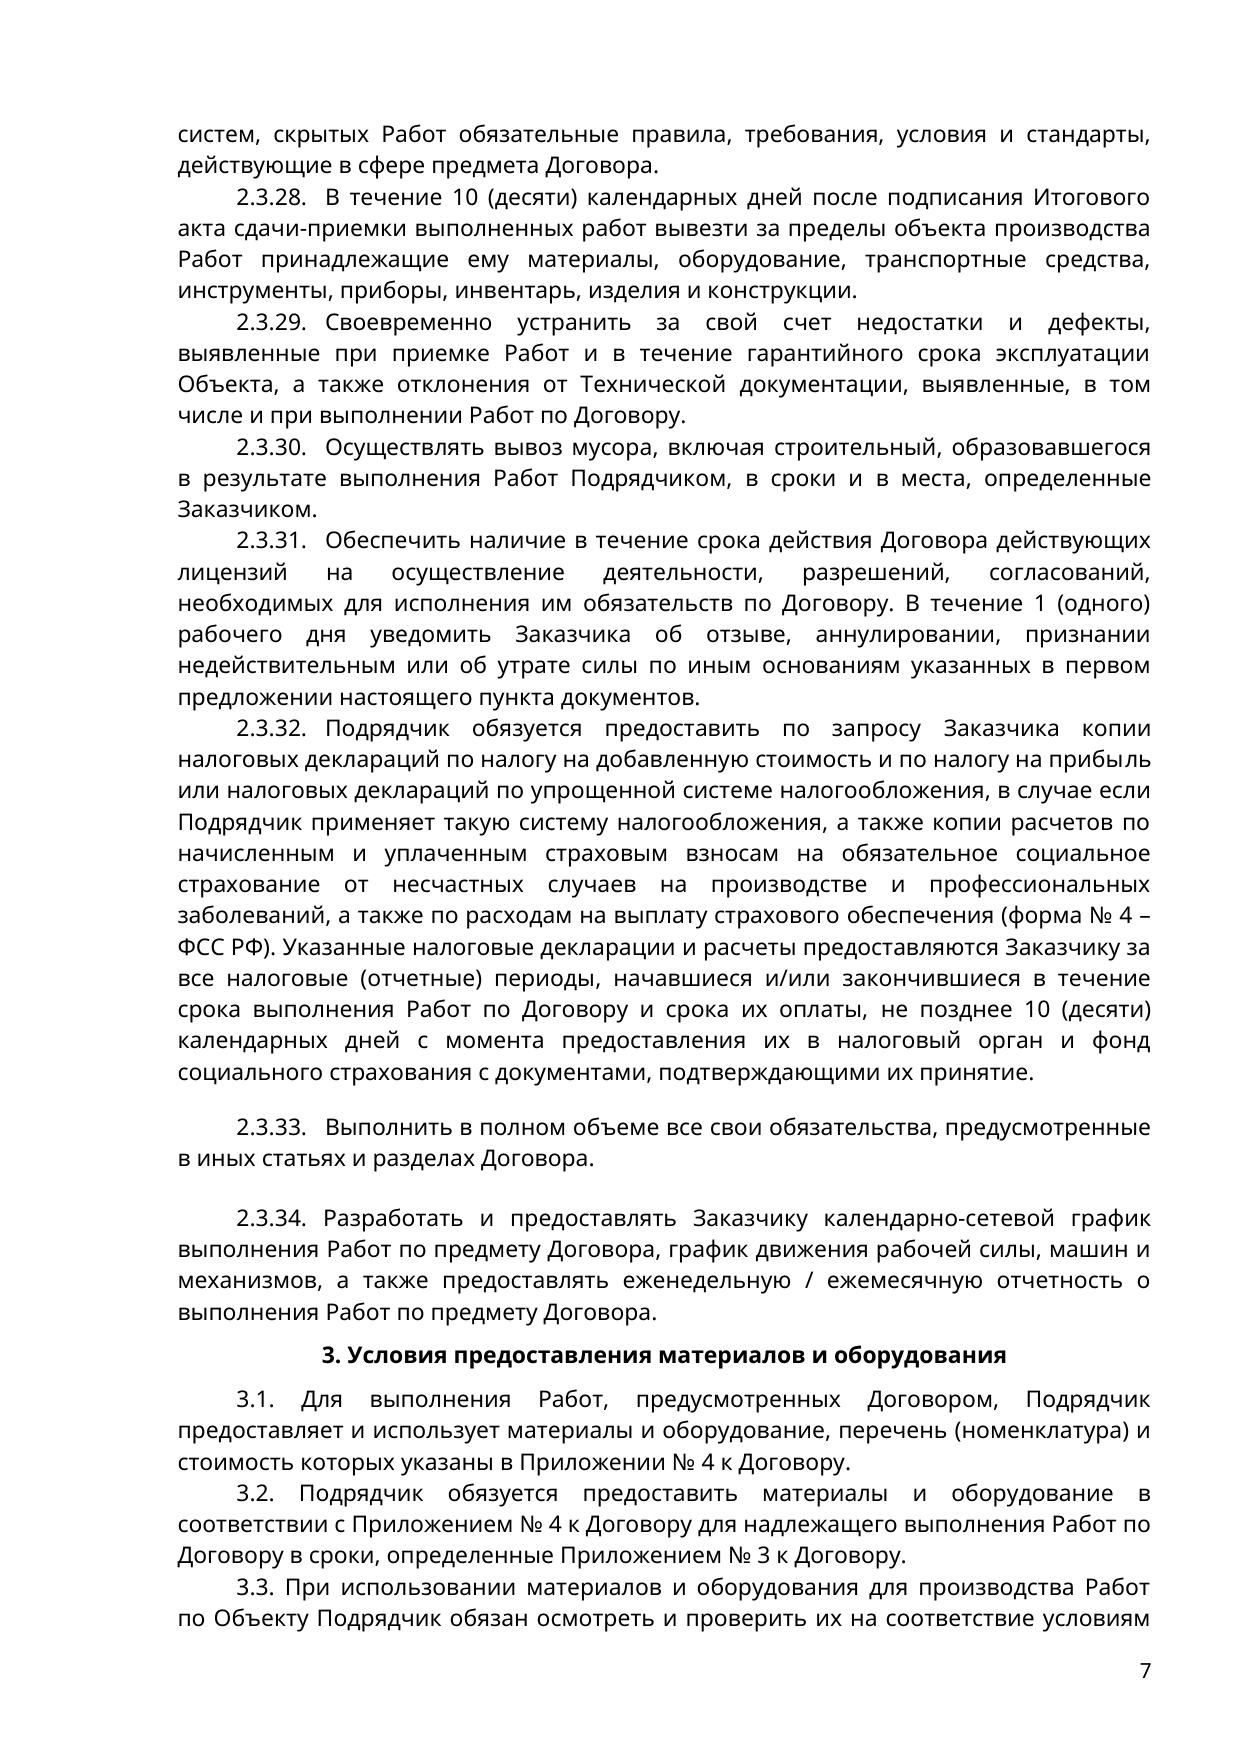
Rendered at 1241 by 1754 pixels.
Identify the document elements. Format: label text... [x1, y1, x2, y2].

list Своевременно устранить за свой счет недостатки и дефекты, выявленные при приемке Работ и в течение гарантийного срока эксплуатации Объекта, а также отклонения от Технической документации, выявленные, в том числе и при выполнении Работ по Договору. [177, 306, 1152, 431]
list Выполнить в полном объеме все свои обязательства, предусмотренные в иных статьях и разделах Договора. [177, 1111, 1152, 1173]
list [177, 118, 1152, 181]
text 3. Условия предоставления материалов и оборудования [177, 1339, 1152, 1371]
list Обеспечить наличие в течение срока действия Договора действующих лицензий на осуществление деятельности, разрешений, согласований, необходимых для исполнения им обязательств по Договору. В течение 1 (одного) рабочего дня уведомить Заказчика об отзыве, аннулировании, признании недействительным или об утрате силы по иным основаниям указанных в первом предложении настоящего пункта документов. [177, 524, 1152, 712]
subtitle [177, 1571, 1152, 1633]
list В течение 10 (десяти) календарных дней после подписания Итогового акта сдачи-приемки выполненных работ вывезти за пределы объекта производства Работ принадлежащие ему материалы, оборудование, транспортные средства, инструменты, приборы, инвентарь, изделия и конструкции. [177, 181, 1152, 306]
text 2.3.34. Разработать и предоставлять Заказчику календарно-сетевой график выполнения Работ по предмету Договора, график движения рабочей силы, машин и механизмов, а также предоставлять еженедельную / ежемесячную отчетность о выполнения Работ по предмету Договора. [177, 1202, 1152, 1327]
subtitle 3.2. Подрядчик обязуется предоставить материалы и оборудование в соответствии с Приложением № 4 к Договору для надлежащего выполнения Работ по Договору в сроки, определенные Приложением № 3 к Договору. [177, 1477, 1152, 1571]
subtitle 3.1. Для выполнения Работ, предусмотренных Договором, Подрядчик предоставляет и использует материалы и оборудование, перечень (номенклатура) и стоимость которых указаны в Приложении № 4 к Договору. [177, 1383, 1152, 1477]
list Осуществлять вывоз мусора, включая строительный, образовавшегося в результате выполнения Работ Подрядчиком, в сроки и в места, определенные Заказчиком. [177, 431, 1152, 524]
list Подрядчик обязуется предоставить по запросу Заказчика копии налоговых деклараций по налогу на добавленную стоимость и по налогу на прибыль или налоговых деклараций по упрощенной системе налогообложения, в случае если Подрядчик применяет такую систему налогообложения, а также копии расчетов по начисленным и уплаченным страховым взносам на обязательное социальное страхование от несчастных случаев на производстве и профессиональных заболеваний, а также по расходам на выплату страхового обеспечения (форма № 4 – ФСС РФ). Указанные налоговые декларации и расчеты предоставляются Заказчику за все налоговые (отчетные) периоды, начавшиеся и/или закончившиеся в течение срока выполнения Работ по Договору и срока их оплаты, не позднее 10 (десяти) календарных дней с момента предоставления их в налоговый орган и фонд социального страхования с документами, подтверждающими их принятие. [177, 712, 1152, 1087]
